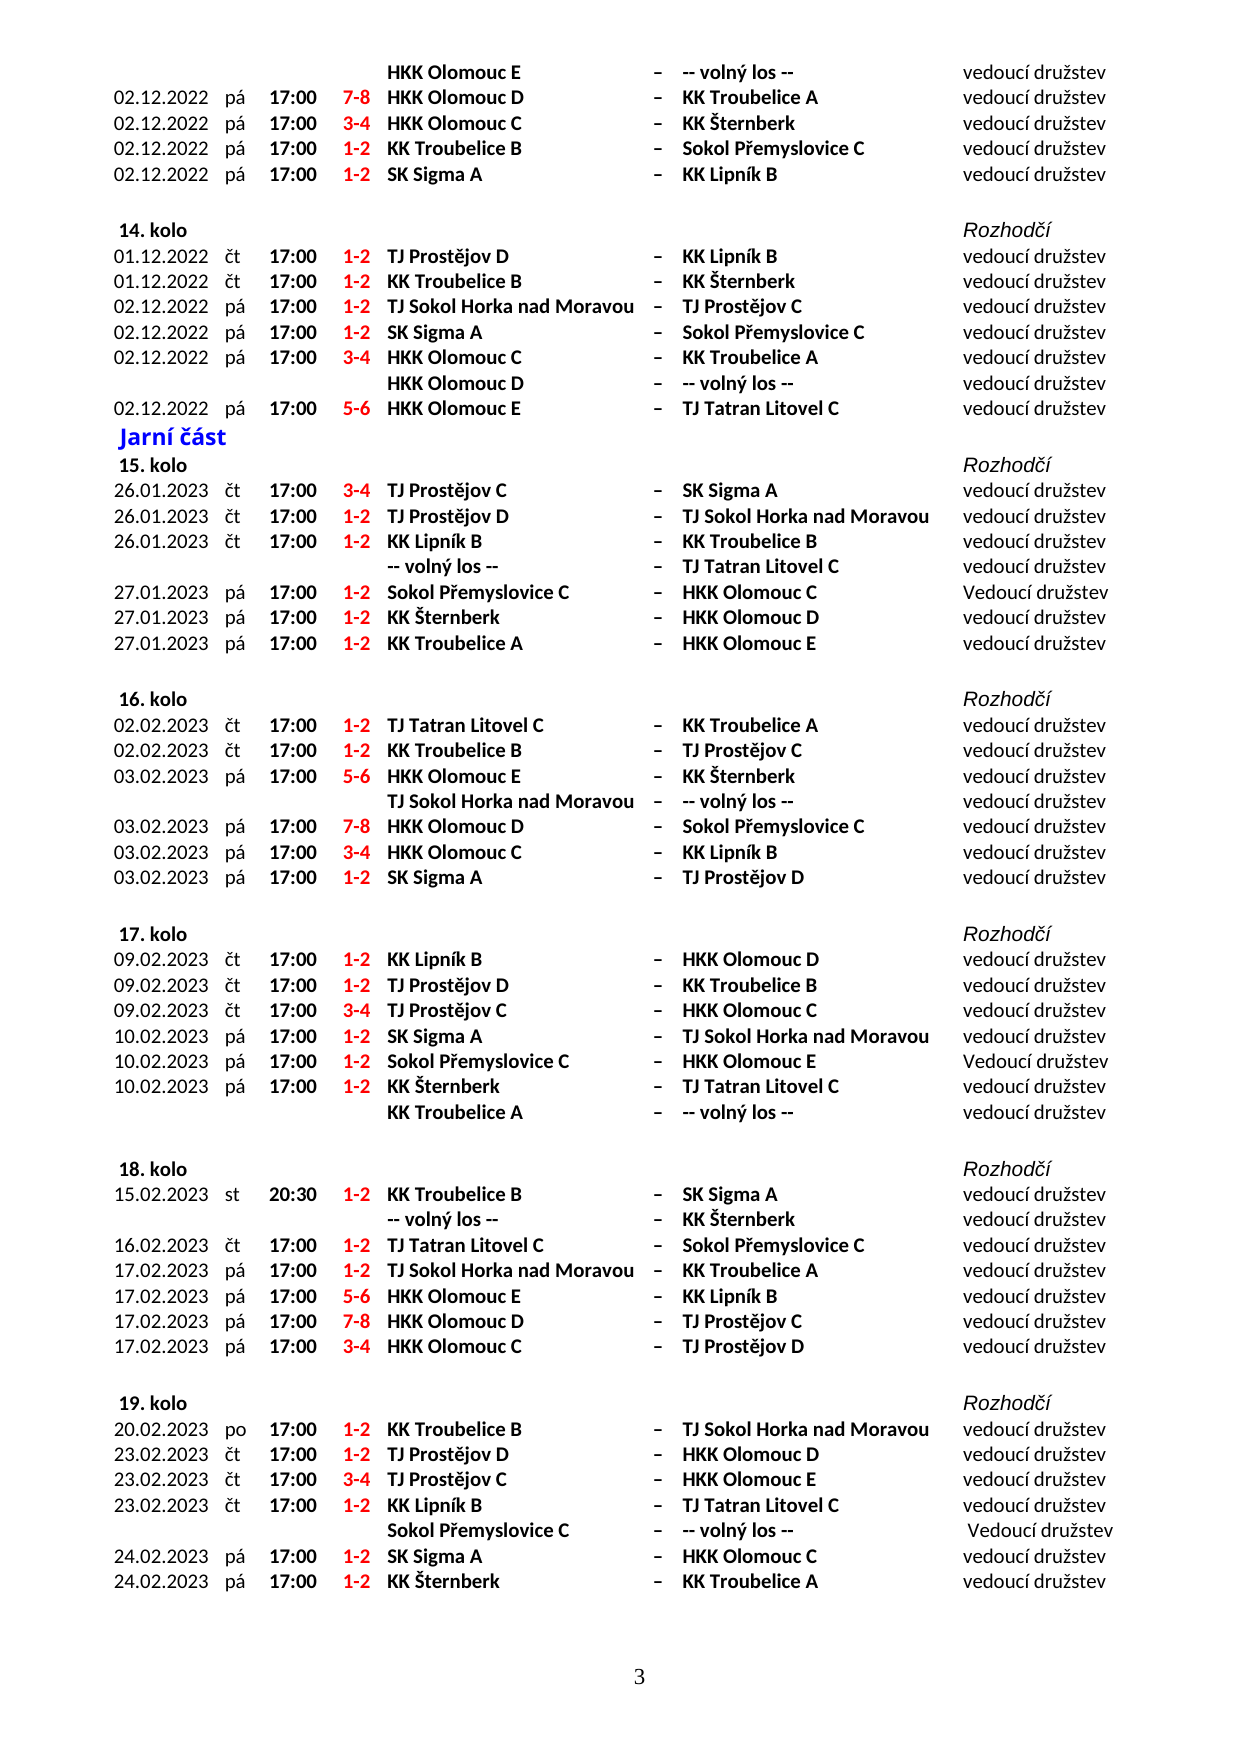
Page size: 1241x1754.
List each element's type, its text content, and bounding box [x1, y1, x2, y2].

text 24.02.2023 pá 17:00 1-2 SK Sigma A – HKK Olomouc C vedoucí družstev [114, 1543, 1137, 1568]
text 24.02.2023 pá 17:00 1-2 KK Šternberk – KK Troubelice A vedoucí družstev [114, 1568, 1137, 1594]
text 27.01.2023 pá 17:00 1-2 Sokol Přemyslovice C – HKK Olomouc C Vedoucí družstev [114, 579, 1137, 604]
text 27.01.2023 pá 17:00 1-2 KK Šternberk – HKK Olomouc D vedoucí družstev [114, 604, 1137, 630]
text 09.02.2023 čt 17:00 1-2 TJ Prostějov D – KK Troubelice B vedoucí družstev [114, 972, 1137, 997]
text 26.01.2023 čt 17:00 1-2 KK Lipník B – KK Troubelice B vedoucí družstev [114, 528, 1137, 554]
text 17.02.2023 pá 17:00 5-6 HKK Olomouc E – KK Lipník B vedoucí družstev [114, 1283, 1137, 1308]
text KK Troubelice A – -- volný los -- vedoucí družstev [114, 1099, 1137, 1124]
text 02.12.2022 pá 17:00 1-2 SK Sigma A – KK Lipník B vedoucí družstev [114, 161, 1137, 186]
text 16. kolo Rozhodčí [114, 655, 1137, 712]
text 15.02.2023 st 20:30 1-2 KK Troubelice B – SK Sigma A vedoucí družstev [114, 1181, 1137, 1207]
text 10.02.2023 pá 17:00 1-2 Sokol Přemyslovice C – HKK Olomouc E Vedoucí družstev [114, 1048, 1137, 1074]
text TJ Sokol Horka nad Moravou – -- volný los -- vedoucí družstev [114, 788, 1137, 814]
text 26.01.2023 čt 17:00 1-2 TJ Prostějov D – TJ Sokol Horka nad Moravou vedoucí družstev [114, 503, 1137, 528]
text 19. kolo Rozhodčí [114, 1359, 1137, 1416]
text 02.12.2022 pá 17:00 3-4 HKK Olomouc C – KK Šternberk vedoucí družstev [114, 110, 1137, 135]
text 02.12.2022 pá 17:00 1-2 TJ Sokol Horka nad Moravou – TJ Prostějov C vedoucí družstev [114, 294, 1137, 319]
text 16.02.2023 čt 17:00 1-2 TJ Tatran Litovel C – Sokol Přemyslovice C vedoucí družstev [114, 1232, 1137, 1257]
text 10.02.2023 pá 17:00 1-2 KK Šternberk – TJ Tatran Litovel C vedoucí družstev [114, 1074, 1137, 1099]
text 18. kolo Rozhodčí [114, 1124, 1137, 1181]
text 17.02.2023 pá 17:00 1-2 TJ Sokol Horka nad Moravou – KK Troubelice A vedoucí družstev [114, 1257, 1137, 1283]
text 02.12.2022 pá 17:00 1-2 KK Troubelice B – Sokol Přemyslovice C vedoucí družstev [114, 135, 1137, 161]
text 01.12.2022 čt 17:00 1-2 TJ Prostějov D – KK Lipník B vedoucí družstev [114, 243, 1137, 268]
text 27.01.2023 pá 17:00 1-2 KK Troubelice A – HKK Olomouc E vedoucí družstev [114, 630, 1137, 655]
text HKK Olomouc E – -- volný los -- vedoucí družstev [114, 59, 1137, 84]
text 02.02.2023 čt 17:00 1-2 TJ Tatran Litovel C – KK Troubelice A vedoucí družstev [114, 712, 1137, 737]
text 09.02.2023 čt 17:00 1-2 KK Lipník B – HKK Olomouc D vedoucí družstev [114, 947, 1137, 972]
text 23.02.2023 čt 17:00 1-2 TJ Prostějov D – HKK Olomouc D vedoucí družstev [114, 1441, 1137, 1467]
text 02.12.2022 pá 17:00 7-8 HKK Olomouc D – KK Troubelice A vedoucí družstev [114, 84, 1137, 110]
text 02.02.2023 čt 17:00 1-2 KK Troubelice B – TJ Prostějov C vedoucí družstev [114, 737, 1137, 763]
text 23.02.2023 čt 17:00 3-4 TJ Prostějov C – HKK Olomouc E vedoucí družstev [114, 1467, 1137, 1492]
text 03.02.2023 pá 17:00 7-8 HKK Olomouc D – Sokol Přemyslovice C vedoucí družstev [114, 814, 1137, 839]
text 02.12.2022 pá 17:00 5-6 HKK Olomouc E – TJ Tatran Litovel C vedoucí družstev [114, 395, 1137, 421]
text 02.12.2022 pá 17:00 1-2 SK Sigma A – Sokol Přemyslovice C vedoucí družstev [114, 319, 1137, 344]
text 03.02.2023 pá 17:00 3-4 HKK Olomouc C – KK Lipník B vedoucí družstev [114, 839, 1137, 864]
text 26.01.2023 čt 17:00 3-4 TJ Prostějov C – SK Sigma A vedoucí družstev [114, 477, 1137, 503]
text HKK Olomouc D – -- volný los -- vedoucí družstev [114, 370, 1137, 395]
text 17.02.2023 pá 17:00 3-4 HKK Olomouc C – TJ Prostějov D vedoucí družstev [114, 1334, 1137, 1359]
text 17.02.2023 pá 17:00 7-8 HKK Olomouc D – TJ Prostějov C vedoucí družstev [114, 1308, 1137, 1334]
text 23.02.2023 čt 17:00 1-2 KK Lipník B – TJ Tatran Litovel C vedoucí družstev [114, 1492, 1137, 1517]
text 02.12.2022 pá 17:00 3-4 HKK Olomouc C – KK Troubelice A vedoucí družstev [114, 344, 1137, 370]
text 03.02.2023 pá 17:00 5-6 HKK Olomouc E – KK Šternberk vedoucí družstev [114, 763, 1137, 788]
text Sokol Přemyslovice C – -- volný los -- Vedoucí družstev [114, 1517, 1137, 1543]
text -- volný los -- – KK Šternberk vedoucí družstev [114, 1207, 1137, 1232]
text 10.02.2023 pá 17:00 1-2 SK Sigma A – TJ Sokol Horka nad Moravou vedoucí družstev [114, 1023, 1137, 1048]
text 15. kolo Rozhodčí [114, 421, 1137, 477]
text 03.02.2023 pá 17:00 1-2 SK Sigma A – TJ Prostějov D vedoucí družstev [114, 864, 1137, 890]
text 09.02.2023 čt 17:00 3-4 TJ Prostějov C – HKK Olomouc C vedoucí družstev [114, 997, 1137, 1023]
text 14. kolo Rozhodčí [114, 186, 1137, 243]
text 01.12.2022 čt 17:00 1-2 KK Troubelice B – KK Šternberk vedoucí družstev [114, 268, 1137, 294]
text -- volný los -- – TJ Tatran Litovel C vedoucí družstev [114, 554, 1137, 579]
text 17. kolo Rozhodčí [114, 890, 1137, 947]
text 20.02.2023 po 17:00 1-2 KK Troubelice B – TJ Sokol Horka nad Moravou vedoucí družstev [114, 1416, 1137, 1441]
